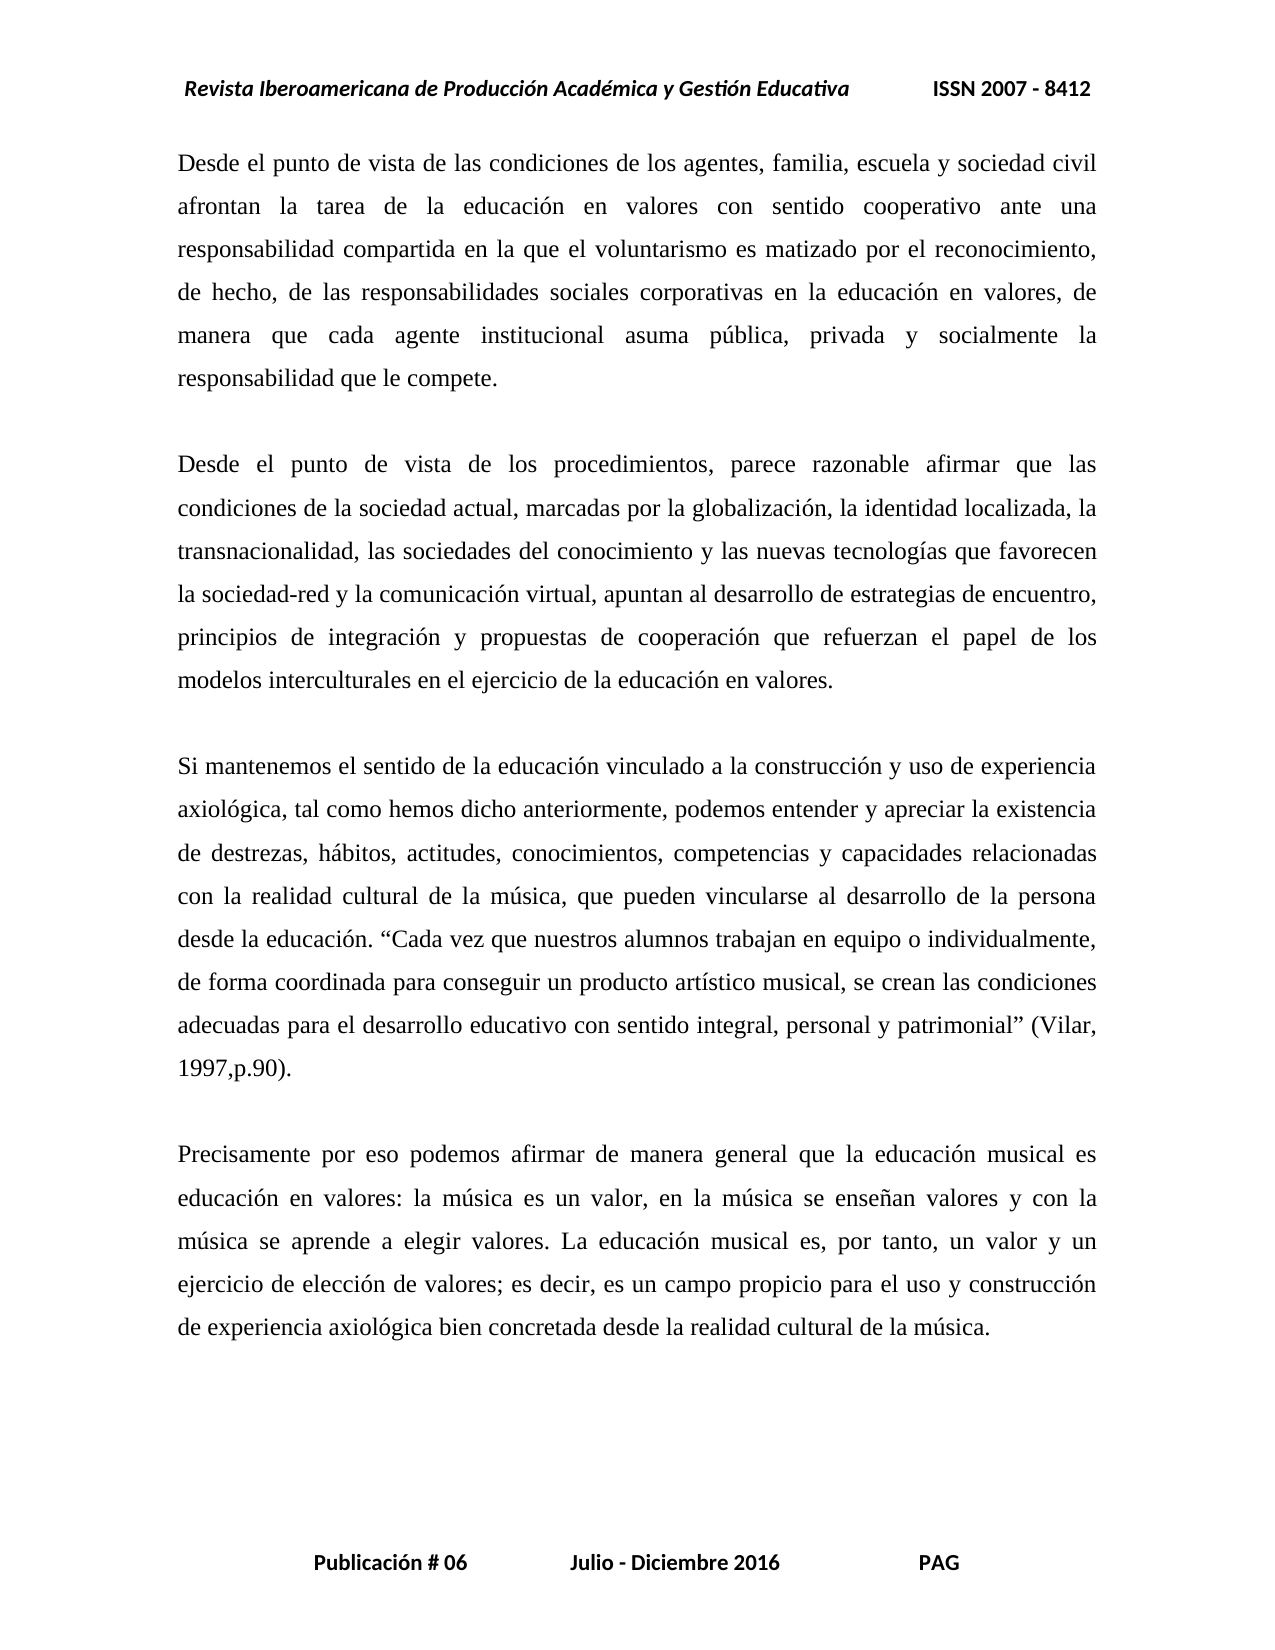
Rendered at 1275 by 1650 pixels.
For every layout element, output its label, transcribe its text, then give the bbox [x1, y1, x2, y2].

text Desde el punto de vista de los procedimientos, parece razonable afirmar que las condiciones de la sociedad actual, marcadas por la globalización, la identidad localizada, la transnacionalidad, las sociedades del conocimiento y las nuevas tecnologías que favorecen la sociedad-red y la comunicación virtual, apuntan al desarrollo de estrategias de encuentro, principios de integración y propuestas de cooperación que refuerzan el papel de los modelos interculturales en el ejercicio de la educación en valores. [177, 449, 1098, 694]
text Si mantenemos el sentido de la educación vinculado a la construcción y uso de experiencia axiológica, tal como hemos dicho anteriormente, podemos entender y apreciar la existencia de destrezas, hábitos, actitudes, conocimientos, competencias y capacidades relacionadas con la realidad cultural de la música, que pueden vincularse al desarrollo de la persona desde la educación. “Cada vez que nuestros alumnos trabajan en equipo o individualmente, de forma coordinada para conseguir un producto artístico musical, se crean las condiciones adecuadas para el desarrollo educativo con sentido integral, personal y patrimonial” (Vilar, 1997,p.90). [177, 751, 1098, 1082]
text Desde el punto de vista de las condiciones de los agentes, familia, escuela y sociedad civil afrontan la tarea de la educación en valores con sentido cooperativo ante una responsabilidad compartida en la que el voluntarismo es matizado por el reconocimiento, de hecho, de las responsabilidades sociales corporativas en la educación en valores, de manera que cada agente institucional asuma pública, privada y socialmente la responsabilidad que le compete. [177, 148, 1098, 392]
text Precisamente por eso podemos afirmar de manera general que la educación musical es educación en valores: la música es un valor, en la música se enseñan valores y con la música se aprende a elegir valores. La educación musical es, por tanto, un valor y un ejercicio de elección de valores; es decir, es un campo propicio para el uso y construcción de experiencia axiológica bien concretada desde la realidad cultural de la música. [177, 1139, 1098, 1341]
